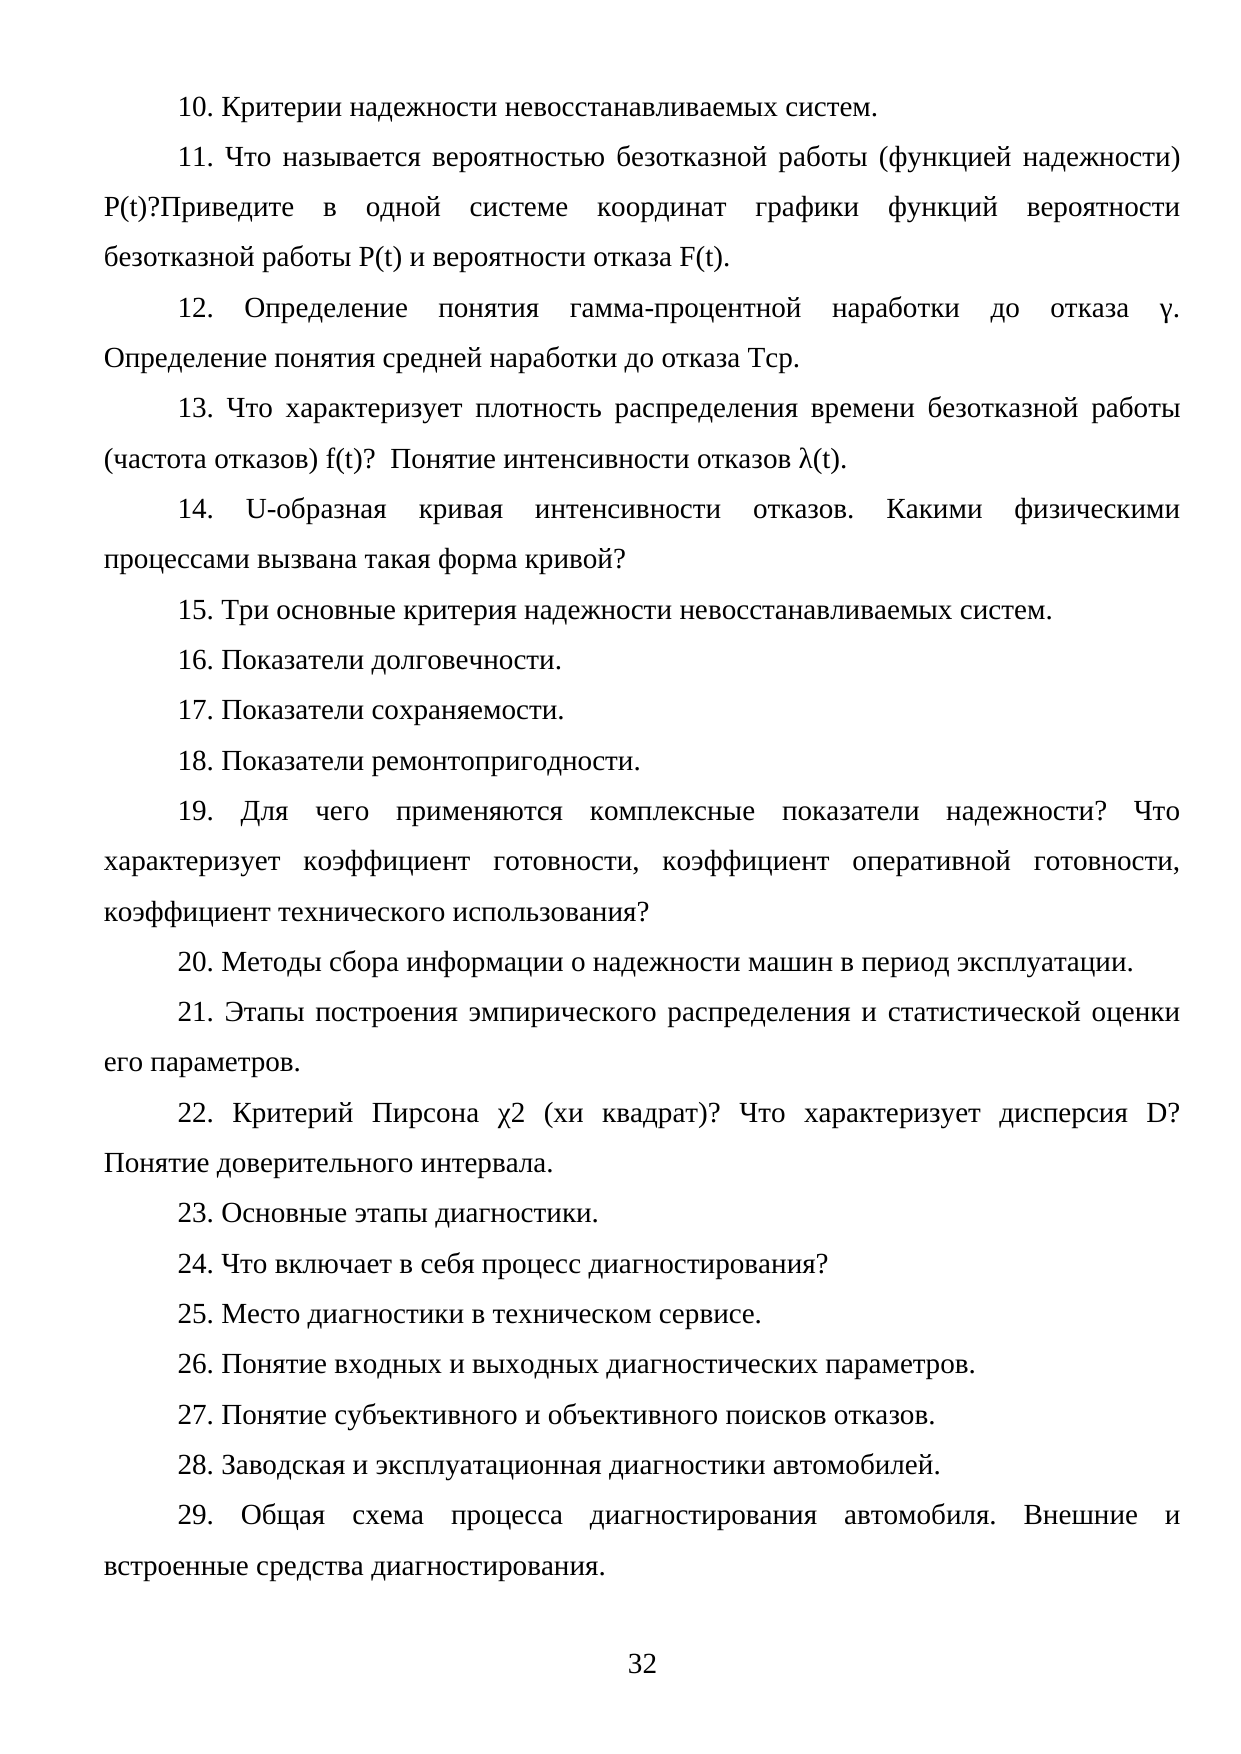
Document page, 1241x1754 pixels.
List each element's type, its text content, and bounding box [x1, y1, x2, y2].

text 21. Этапы построения эмпирического распределения и статистической оценки его параметров. [103, 994, 1181, 1078]
text 22. Критерий Пирсона χ2 (хи квадрат)? Что характеризует дисперсия D? Понятие доверительного интервала. [103, 1095, 1181, 1179]
text 13. Что характеризует плотность распределения времени безотказной работы (частота отказов) f(t)? Понятие интенсивности отказов λ(t). [103, 391, 1181, 474]
text 11. Что называется вероятностью безотказной работы (функцией надежности) P(t)?Приведите в одной системе координат графики функций вероятности безотказной работы P(t) и вероятности отказа F(t). [103, 139, 1181, 273]
text 20. Методы сбора информации о надежности машин в период эксплуатации. [103, 944, 1181, 977]
text 18. Показатели ремонтопригодности. [103, 743, 1181, 776]
text 28. Заводская и эксплуатационная диагностики автомобилей. [103, 1447, 1181, 1481]
text 15. Три основные критерия надежности невосстанавливаемых систем. [103, 592, 1181, 625]
text 26. Понятие входных и выходных диагностических параметров. [103, 1346, 1181, 1380]
text 24. Что включает в себя процесс диагностирования? [103, 1246, 1181, 1279]
text 10. Критерии надежности невосстанавливаемых систем. [103, 89, 1181, 122]
text 19. Для чего применяются комплексные показатели надежности? Что характеризует коэффициент готовности, коэффициент оперативной готовности, коэффициент технического использования? [103, 793, 1181, 927]
text 17. Показатели сохраняемости. [103, 692, 1181, 726]
text 27. Понятие субъективного и объективного поисков отказов. [103, 1397, 1181, 1430]
text 12. Определение понятия гамма-процентной наработки до отказа γ. Определение понятия средней наработки до отказа Тср. [103, 290, 1181, 374]
text 29. Общая схема процесса диагностирования автомобиля. Внешние и встроенные средства диагностирования. [103, 1497, 1181, 1581]
text 16. Показатели долговечности. [103, 642, 1181, 676]
text 14. U-образная кривая интенсивности отказов. Какими физическими процессами вызвана такая форма кривой? [103, 491, 1181, 575]
text 25. Место диагностики в техническом сервисе. [103, 1296, 1181, 1330]
text 23. Основные этапы диагностики. [103, 1196, 1181, 1229]
